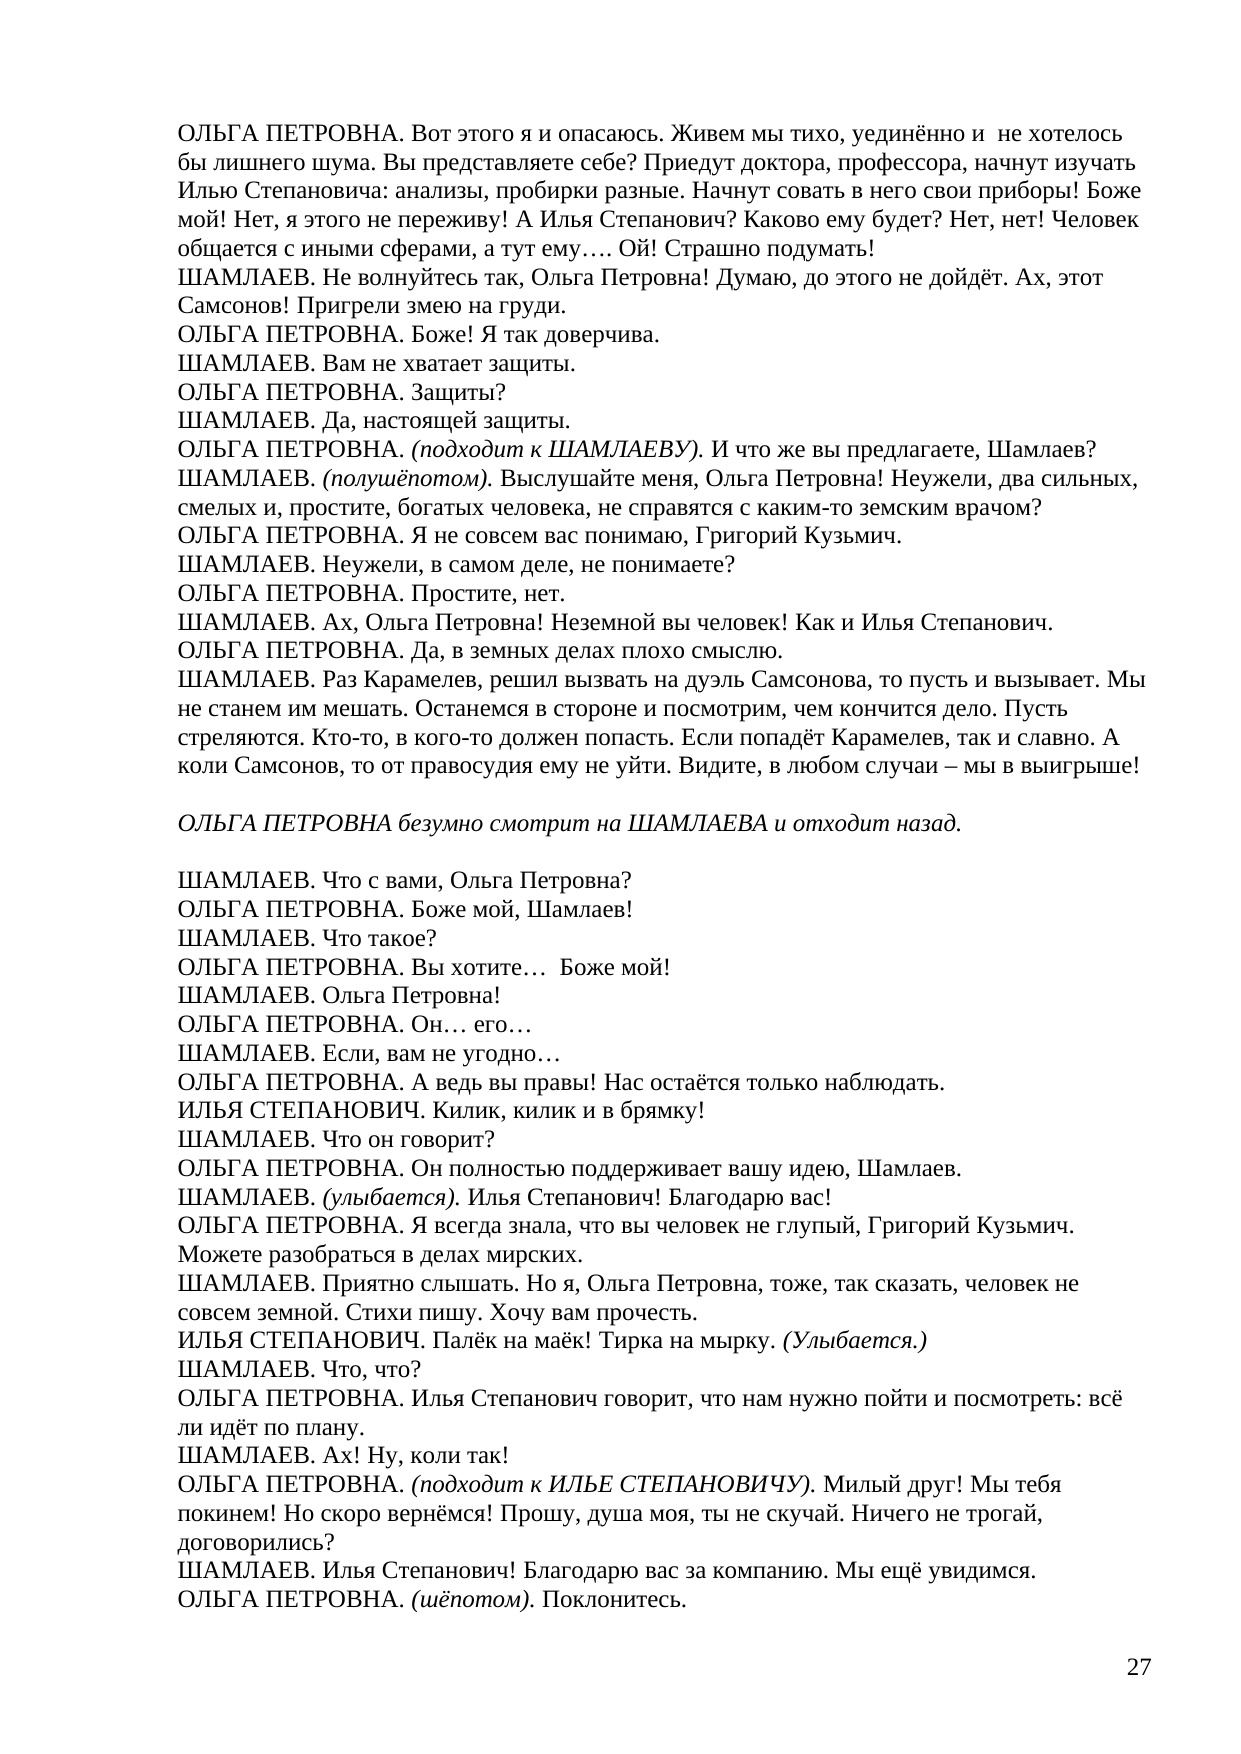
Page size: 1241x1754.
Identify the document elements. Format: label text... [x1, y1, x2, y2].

text ШАМЛАЕВ. Ольга Петровна! [177, 981, 1152, 1009]
text ОЛЬГА ПЕТРОВНА. Защиты? [177, 377, 1152, 406]
text ОЛЬГА ПЕТРОВНА. (шёпотом). Поклонитесь. [177, 1584, 1152, 1613]
text ИЛЬЯ СТЕПАНОВИЧ. Палёк на маёк! Тирка на мырку. (Улыбается.) [177, 1326, 1152, 1354]
text ШАМЛАЕВ. Что такое? [177, 923, 1152, 952]
text ШАМЛАЕВ. Что он говорит? [177, 1124, 1152, 1153]
text ОЛЬГА ПЕТРОВНА. Вы хотите… Боже мой! [177, 952, 1152, 981]
text ОЛЬГА ПЕТРОВНА. Я не совсем вас понимаю, Григорий Кузьмич. [177, 521, 1152, 549]
text ОЛЬГА ПЕТРОВНА. Он полностью поддерживает вашу идею, Шамлаев. [177, 1153, 1152, 1182]
text ШАМЛАЕВ. Что с вами, Ольга Петровна? [177, 866, 1152, 894]
text ШАМЛАЕВ. Если, вам не угодно… [177, 1038, 1152, 1067]
text ОЛЬГА ПЕТРОВНА. Он… его… [177, 1009, 1152, 1038]
text ОЛЬГА ПЕТРОВНА. Илья Степанович говорит, что нам нужно пойти и посмотреть: всё ли идёт по плану. [177, 1383, 1152, 1441]
text ОЛЬГА ПЕТРОВНА. (подходит к ШАМЛАЕВУ). И что же вы предлагаете, Шамлаев? [177, 434, 1152, 463]
text ШАМЛАЕВ. Да, настоящей защиты. [177, 406, 1152, 434]
text ОЛЬГА ПЕТРОВНА. Простите, нет. [177, 578, 1152, 607]
text ШАМЛАЕВ. Илья Степанович! Благодарю вас за компанию. Мы ещё увидимся. [177, 1556, 1152, 1584]
text ОЛЬГА ПЕТРОВНА. А ведь вы правы! Нас остаётся только наблюдать. [177, 1067, 1152, 1096]
text ШАМЛАЕВ. Приятно слышать. Но я, Ольга Петровна, тоже, так сказать, человек не совсем земной. Стихи пишу. Хочу вам прочесть. [177, 1268, 1152, 1326]
text ОЛЬГА ПЕТРОВНА. Боже! Я так доверчива. [177, 319, 1152, 348]
text ШАМЛАЕВ. Что, что? [177, 1354, 1152, 1383]
text ШАМЛАЕВ. Вам не хватает защиты. [177, 348, 1152, 377]
text ОЛЬГА ПЕТРОВНА. Боже мой, Шамлаев! [177, 894, 1152, 923]
text ШАМЛАЕВ. (улыбается). Илья Степанович! Благодарю вас! [177, 1182, 1152, 1211]
text ШАМЛАЕВ. Ах! Ну, коли так! [177, 1441, 1152, 1469]
text ОЛЬГА ПЕТРОВНА. Я всегда знала, что вы человек не глупый, Григорий Кузьмич. Можете разобраться в делах мирских. [177, 1211, 1152, 1268]
text ОЛЬГА ПЕТРОВНА. Да, в земных делах плохо смыслю. [177, 636, 1152, 664]
text ШАМЛАЕВ. Раз Карамелев, решил вызвать на дуэль Самсонова, то пусть и вызывает. Мы не станем им мешать. Останемся в стороне и посмотрим, чем кончится дело. Пусть стреляются. Кто-то, в кого-то должен попасть. Если попадёт Карамелев, так и славно. А коли Самсонов, то от правосудия ему не уйти. Видите, в любом случаи – мы в выигрыше! [177, 664, 1152, 779]
text ШАМЛАЕВ. Не волнуйтесь так, Ольга Петровна! Думаю, до этого не дойдёт. Ах, этот Самсонов! Пригрели змею на груди. [177, 262, 1152, 319]
text ИЛЬЯ СТЕПАНОВИЧ. Килик, килик и в брямку! [177, 1096, 1152, 1124]
text ОЛЬГА ПЕТРОВНА. Вот этого я и опасаюсь. Живем мы тихо, уединённо и не хотелось бы лишнего шума. Вы представляете себе? Приедут доктора, профессора, начнут изучать Илью Степановича: анализы, пробирки разные. Начнут совать в него свои приборы! Боже мой! Нет, я этого не переживу! А Илья Степанович? Каково ему будет? Нет, нет! Человек общается с иными сферами, а тут ему…. Ой! Страшно подумать! [177, 118, 1152, 262]
text ШАМЛАЕВ. Неужели, в самом деле, не понимаете? [177, 549, 1152, 578]
text ШАМЛАЕВ. (полушёпотом). Выслушайте меня, Ольга Петровна! Неужели, два сильных, смелых и, простите, богатых человека, не справятся с каким-то земским врачом? [177, 463, 1152, 521]
text ШАМЛАЕВ. Ах, Ольга Петровна! Неземной вы человек! Как и Илья Степанович. [177, 607, 1152, 636]
text ОЛЬГА ПЕТРОВНА безумно смотрит на ШАМЛАЕВА и отходит назад. [177, 808, 1152, 837]
text ОЛЬГА ПЕТРОВНА. (подходит к ИЛЬЕ СТЕПАНОВИЧУ). Милый друг! Мы тебя покинем! Но скоро вернёмся! Прошу, душа моя, ты не скучай. Ничего не трогай, договорились? [177, 1469, 1152, 1556]
